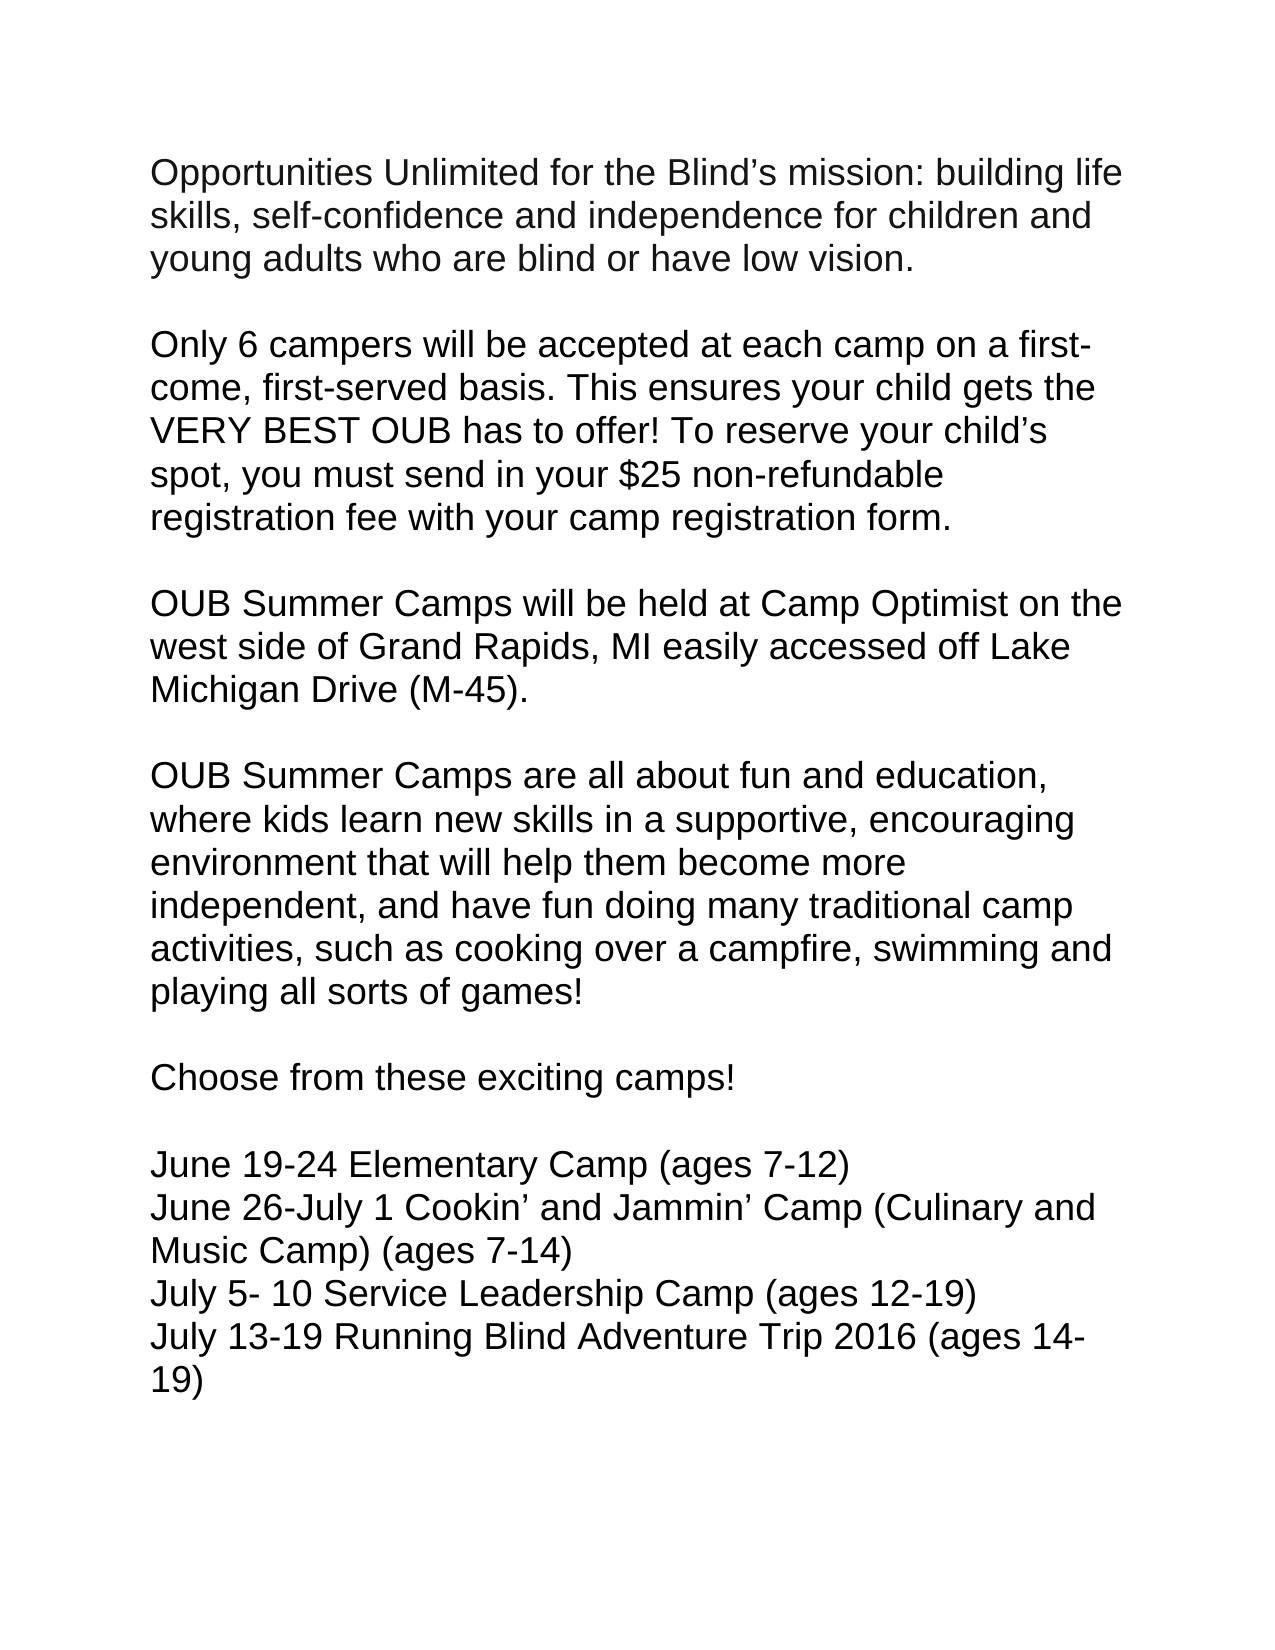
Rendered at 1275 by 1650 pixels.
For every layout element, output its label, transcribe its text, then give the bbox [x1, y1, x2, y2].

text July 13-19 Running Blind Adventure Trip 2016 (ages 14-19) [150, 1314, 1125, 1401]
text Opportunities Unlimited for the Blind’s mission: building life skills, self-confidence and independence for children and young adults who are blind or have low vision. [150, 150, 1125, 279]
text Choose from these exciting camps! [150, 1056, 1125, 1099]
text July 5- 10 Service Leadership Camp (ages 12-19) [150, 1271, 1125, 1314]
text June 26-July 1 Cookin’ and Jammin’ Camp (Culinary and Music Camp) (ages 7-14) [150, 1185, 1125, 1271]
text Only 6 campers will be accepted at each camp on a first-come, first-served basis. This ensures your child gets the VERY BEST OUB has to offer! To reserve your child’s spot, you must send in your $25 non-refundable registration fee with your camp registration form. [150, 322, 1125, 538]
text June 19-24 Elementary Camp (ages 7-12) [150, 1142, 1125, 1185]
text OUB Summer Camps are all about fun and education, where kids learn new skills in a supportive, encouraging environment that will help them become more independent, and have fun doing many traditional camp activities, such as cooking over a campfire, swimming and playing all sorts of games! [150, 754, 1125, 1012]
text OUB Summer Camps will be held at Camp Optimist on the west side of Grand Rapids, MI easily accessed off Lake Michigan Drive (M-45). [150, 581, 1125, 711]
